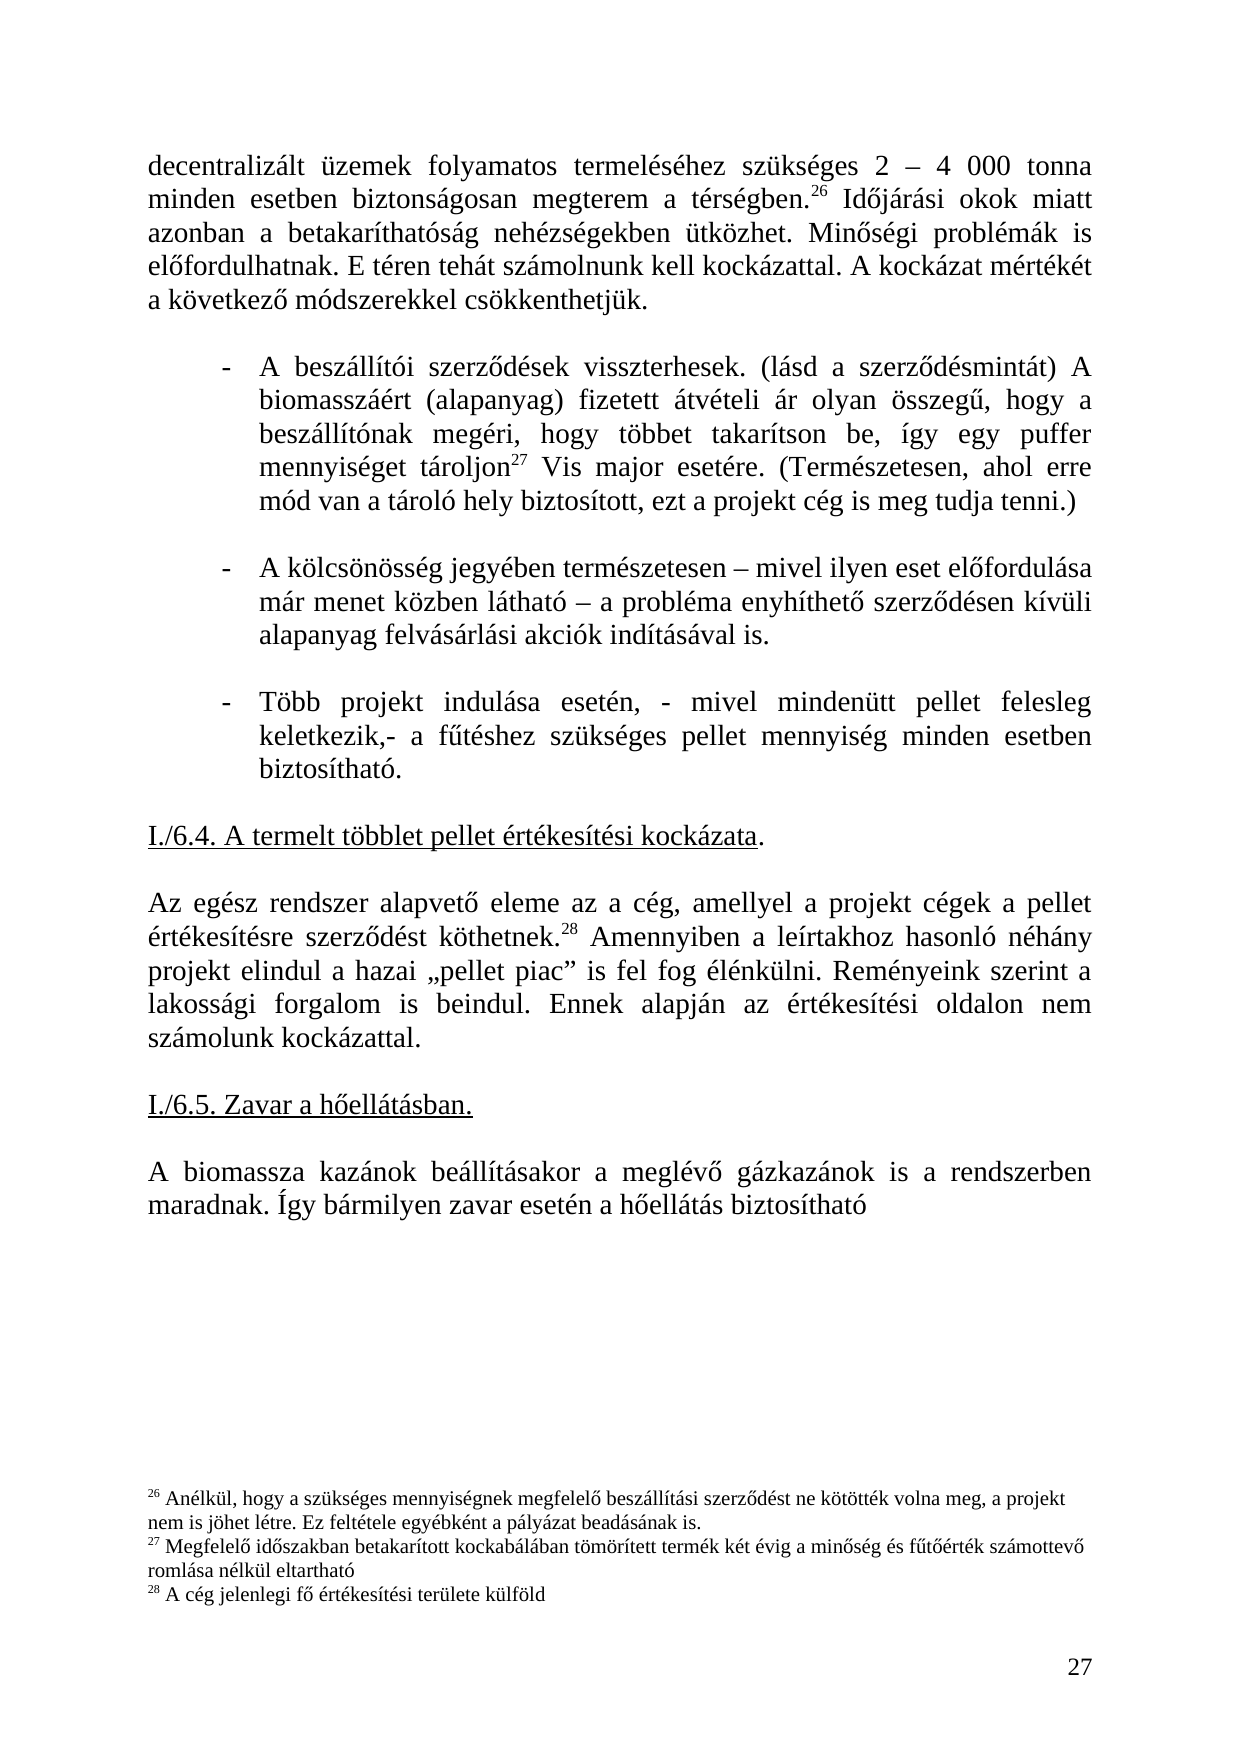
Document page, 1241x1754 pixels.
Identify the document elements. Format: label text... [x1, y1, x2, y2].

list A kölcsönösség jegyében természetesen – mivel ilyen eset előfordulása már menet közben látható – a probléma enyhíthető szerződésen kívüli alapanyag felvásárlási akciók indításával is. [221, 550, 1093, 651]
text I./6.5. Zavar a hőellátásban. [148, 1087, 1093, 1120]
text I./6.4. A termelt többlet pellet értékesítési kockázata. [148, 818, 1093, 852]
text Az egész rendszer alapvető eleme az a cég, amellyel a projekt cégek a pellet értékesítésre szerződést köthetnek. Amennyiben a leírtakhoz hasonló néhány projekt elindul a hazai „pellet piac” is fel fog élénkülni. Reményeink szerint a lakossági forgalom is beindul. Ennek alapján az értékesítési oldalon nem számolunk kockázattal. [148, 886, 1093, 1053]
text A biomassza kazánok beállításakor a meglévő gázkazánok is a rendszerben maradnak. Így bármilyen zavar esetén a hőellátás biztosítható [148, 1154, 1093, 1221]
list Több projekt indulása esetén, - mivel mindenütt pellet felesleg keletkezik,- a fűtéshez szükséges pellet mennyiség minden esetben biztosítható. [221, 684, 1093, 785]
list A beszállítói szerződések visszterhesek. (lásd a szerződésmintát) A biomasszáért (alapanyag) fizetett átvételi ár olyan összegű, hogy a beszállítónak megéri, hogy többet takarítson be, így egy puffer mennyiséget tároljon Vis major esetére. (Természetesen, ahol erre mód van a tároló hely biztosított, ezt a projekt cég is meg tudja tenni.) [221, 349, 1093, 517]
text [148, 148, 1093, 315]
